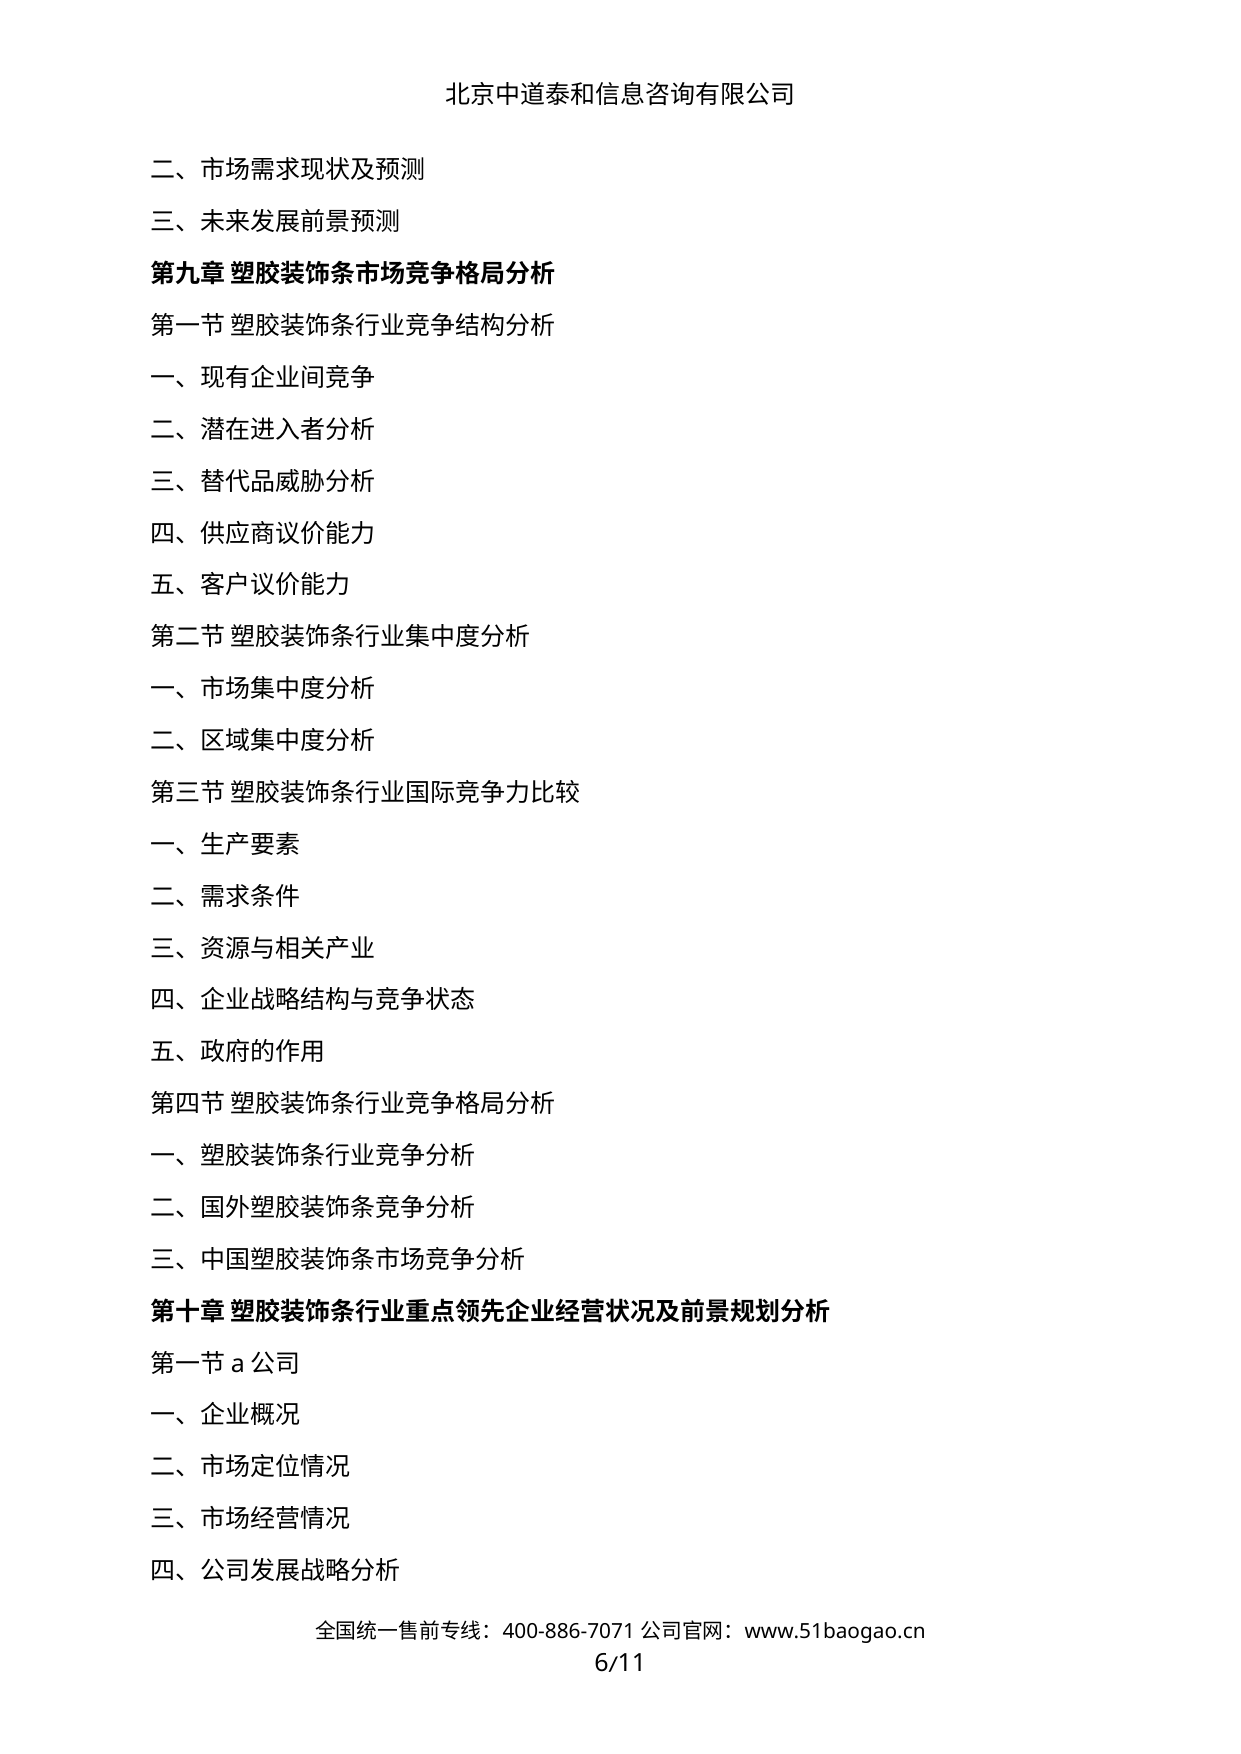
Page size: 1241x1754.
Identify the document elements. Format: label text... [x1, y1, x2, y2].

text 一、塑胶装饰条行业竞争分析 [150, 1136, 1090, 1172]
text 五、客户议价能力 [150, 565, 1090, 601]
text 五、政府的作用 [150, 1032, 1090, 1068]
text 三、资源与相关产业 [150, 928, 1090, 964]
text 第一节 塑胶装饰条行业竞争结构分析 [150, 306, 1090, 342]
text 一、现有企业间竞争 [150, 357, 1090, 394]
text 二、市场需求现状及预测 [150, 150, 1090, 186]
text 三、市场经营情况 [150, 1499, 1090, 1535]
text 四、供应商议价能力 [150, 513, 1090, 549]
text 第一节 a公司 [150, 1343, 1090, 1379]
text 二、需求条件 [150, 876, 1090, 912]
text 一、企业概况 [150, 1395, 1090, 1431]
text 二、区域集中度分析 [150, 721, 1090, 757]
text 二、国外塑胶装饰条竞争分析 [150, 1187, 1090, 1224]
text 三、未来发展前景预测 [150, 202, 1090, 238]
text 一、市场集中度分析 [150, 669, 1090, 705]
text 二、市场定位情况 [150, 1447, 1090, 1483]
text 第九章 塑胶装饰条市场竞争格局分析 [150, 254, 1090, 290]
text 三、替代品威胁分析 [150, 461, 1090, 497]
text 四、企业战略结构与竞争状态 [150, 980, 1090, 1016]
text 三、中国塑胶装饰条市场竞争分析 [150, 1239, 1090, 1276]
text 二、潜在进入者分析 [150, 409, 1090, 446]
text 四、公司发展战略分析 [150, 1551, 1090, 1587]
text 第十章 塑胶装饰条行业重点领先企业经营状况及前景规划分析 [150, 1291, 1090, 1327]
text 第三节 塑胶装饰条行业国际竞争力比较 [150, 772, 1090, 809]
text 一、生产要素 [150, 824, 1090, 861]
text 第二节 塑胶装饰条行业集中度分析 [150, 617, 1090, 653]
text 第四节 塑胶装饰条行业竞争格局分析 [150, 1084, 1090, 1120]
